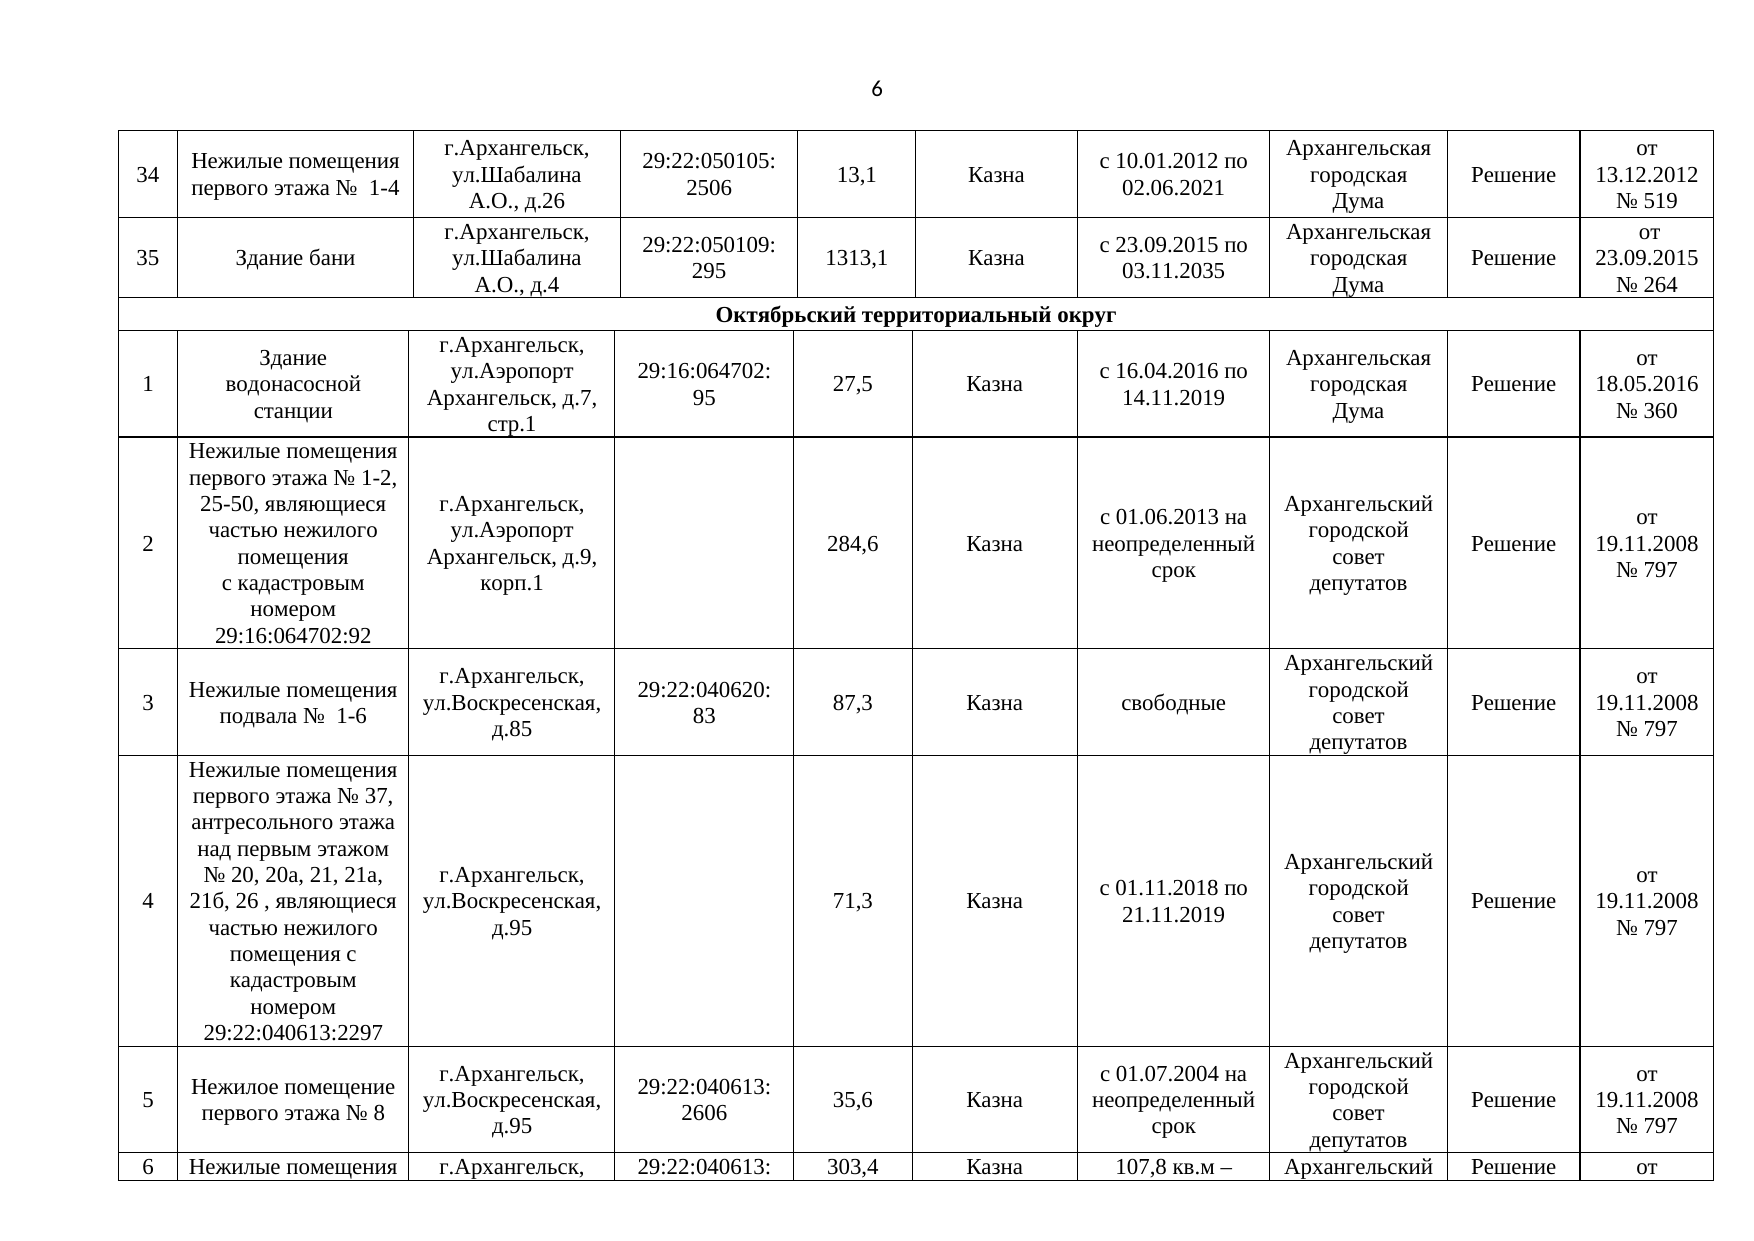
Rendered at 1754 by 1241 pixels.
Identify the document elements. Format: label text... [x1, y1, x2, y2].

table_cell Решение [1448, 218, 1579, 297]
table_header Архангельская городская Дума [1270, 131, 1447, 217]
table_cell с 01.07.2004 на неопределенный срок [1078, 1047, 1269, 1152]
table_cell 284,6 [794, 438, 912, 648]
table_cell 29:22:040613: 2606 [615, 1047, 793, 1152]
table_cell Решение [1448, 1047, 1579, 1152]
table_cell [409, 1047, 614, 1152]
table_cell 29:16:064702: 95 [615, 331, 793, 436]
table_cell от 19.11.2008 № 797 [1581, 438, 1713, 648]
table_cell Октябрьский территориальный округ [119, 298, 1713, 330]
table_cell 3 [119, 649, 177, 755]
table_cell [615, 438, 793, 648]
table_cell свободные [1078, 649, 1269, 755]
table_cell Казна [913, 438, 1077, 648]
table_cell с 01.06.2013 на неопределенный срок [1078, 438, 1269, 648]
table_cell с 23.09.2015 по 03.11.2035 [1078, 218, 1269, 297]
table_cell Решение [1448, 756, 1579, 1046]
table_cell 29:22:040620: 83 [615, 649, 793, 755]
table_cell от 18.05.2016 № 360 [1581, 331, 1713, 436]
table_header 34 [119, 131, 177, 217]
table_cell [1270, 1153, 1447, 1180]
table_header с 10.01.2012 по 02.06.2021 [1078, 131, 1269, 217]
table_cell г.Архангельск, ул.Шабалина А.О., д.4 [414, 218, 620, 297]
table_header Нежилые помещения первого этажа № 1-4 [178, 131, 413, 217]
table_cell Казна [913, 756, 1077, 1046]
table_cell 29:22:050109: 295 [621, 218, 797, 297]
table_cell г.Архангельск, ул.Аэропорт Архангельск, д.7, стр.1 [409, 331, 614, 436]
table_cell Казна [913, 649, 1077, 755]
table_cell Решение [1448, 649, 1579, 755]
table_cell от 19.11.2008 № 797 [1581, 1153, 1713, 1180]
table_cell с 16.04.2016 по 14.11.2019 [1078, 331, 1269, 436]
table_cell 27,5 [794, 331, 912, 436]
table_cell Казна [916, 218, 1077, 297]
table_cell Нежилое помещение первого этажа № 8 [178, 1047, 408, 1152]
table_cell 1313,1 [798, 218, 915, 297]
table_header Решение [1448, 131, 1579, 217]
table_cell 29:22:040613: 2624 [615, 1153, 793, 1180]
table_header 29:22:050105: 2506 [621, 131, 797, 217]
table_cell 1 [119, 331, 177, 436]
table_cell Здание водонасосной станции [178, 331, 408, 436]
table_cell Архангельская городская Дума [1270, 331, 1447, 436]
table_cell от 19.11.2008 № 797 [1581, 756, 1713, 1046]
table_cell Казна [913, 331, 1077, 436]
table_cell 71,3 [794, 756, 912, 1046]
table_cell Решение [1448, 438, 1579, 648]
table_cell Архангельский городской совет депутатов [1270, 756, 1447, 1046]
table_cell 35 [119, 218, 177, 297]
table_cell Решение [1448, 331, 1579, 436]
table_cell Нежилые помещения подвала № 1-6 [178, 649, 408, 755]
table_cell Казна [913, 1153, 1077, 1180]
table_cell Архангельский городской совет депутатов [1270, 438, 1447, 648]
table_cell от 19.11.2008 № 797 [1581, 649, 1713, 755]
table_cell Архангельский городской совет депутатов [1270, 649, 1447, 755]
table_header г.Архангельск, ул.Шабалина А.О., д.26 [414, 131, 620, 217]
table_cell с 01.11.2018 по 21.11.2019 [1078, 756, 1269, 1046]
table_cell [409, 1153, 614, 1180]
table_cell Архангельская городская Дума [1270, 218, 1447, 297]
table_cell г.Архангельск, ул.Воскресенская, д.85 [409, 649, 614, 755]
table_header 13,1 [798, 131, 915, 217]
table_cell Нежилые помещения первого этажа № 37, антресольного этажа над первым этажом № 20, 20а, 21, 21а, 21б, 26 , являющиеся частью нежилого помещения с кадастровым номером 29:22:040613:2297 [178, 756, 408, 1046]
table_cell 87,3 [794, 649, 912, 755]
table_cell 2 [119, 438, 177, 648]
table_cell 35,6 [794, 1047, 912, 1152]
table_cell от 23.09.2015 № 264 [1581, 218, 1713, 297]
table_cell Решение [1448, 1153, 1579, 1180]
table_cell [178, 1153, 408, 1180]
table_header Казна [916, 131, 1077, 217]
table_cell 4 [119, 756, 177, 1046]
table_cell 303,4 [794, 1153, 912, 1180]
table_cell [615, 756, 793, 1046]
table_cell Нежилые помещения первого этажа № 1-2, 25-50, являющиеся частью нежилого помещения с кадастровым номером 29:16:064702:92 [178, 438, 408, 648]
table_cell от 19.11.2008 № 797 [1581, 1047, 1713, 1152]
table_cell Казна [913, 1047, 1077, 1152]
table_cell г.Архангельск, ул.Аэропорт Архангельск, д.9, корп.1 [409, 438, 614, 648]
table_cell г.Архангельск, ул.Воскресенская, д.95 [409, 756, 614, 1046]
table_cell 5 [119, 1047, 177, 1152]
table_cell Здание бани [178, 218, 413, 297]
table_header от 13.12.2012 № 519 [1581, 131, 1713, 217]
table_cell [1270, 1047, 1447, 1152]
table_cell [1078, 1153, 1269, 1180]
table_cell 6 [119, 1153, 177, 1180]
